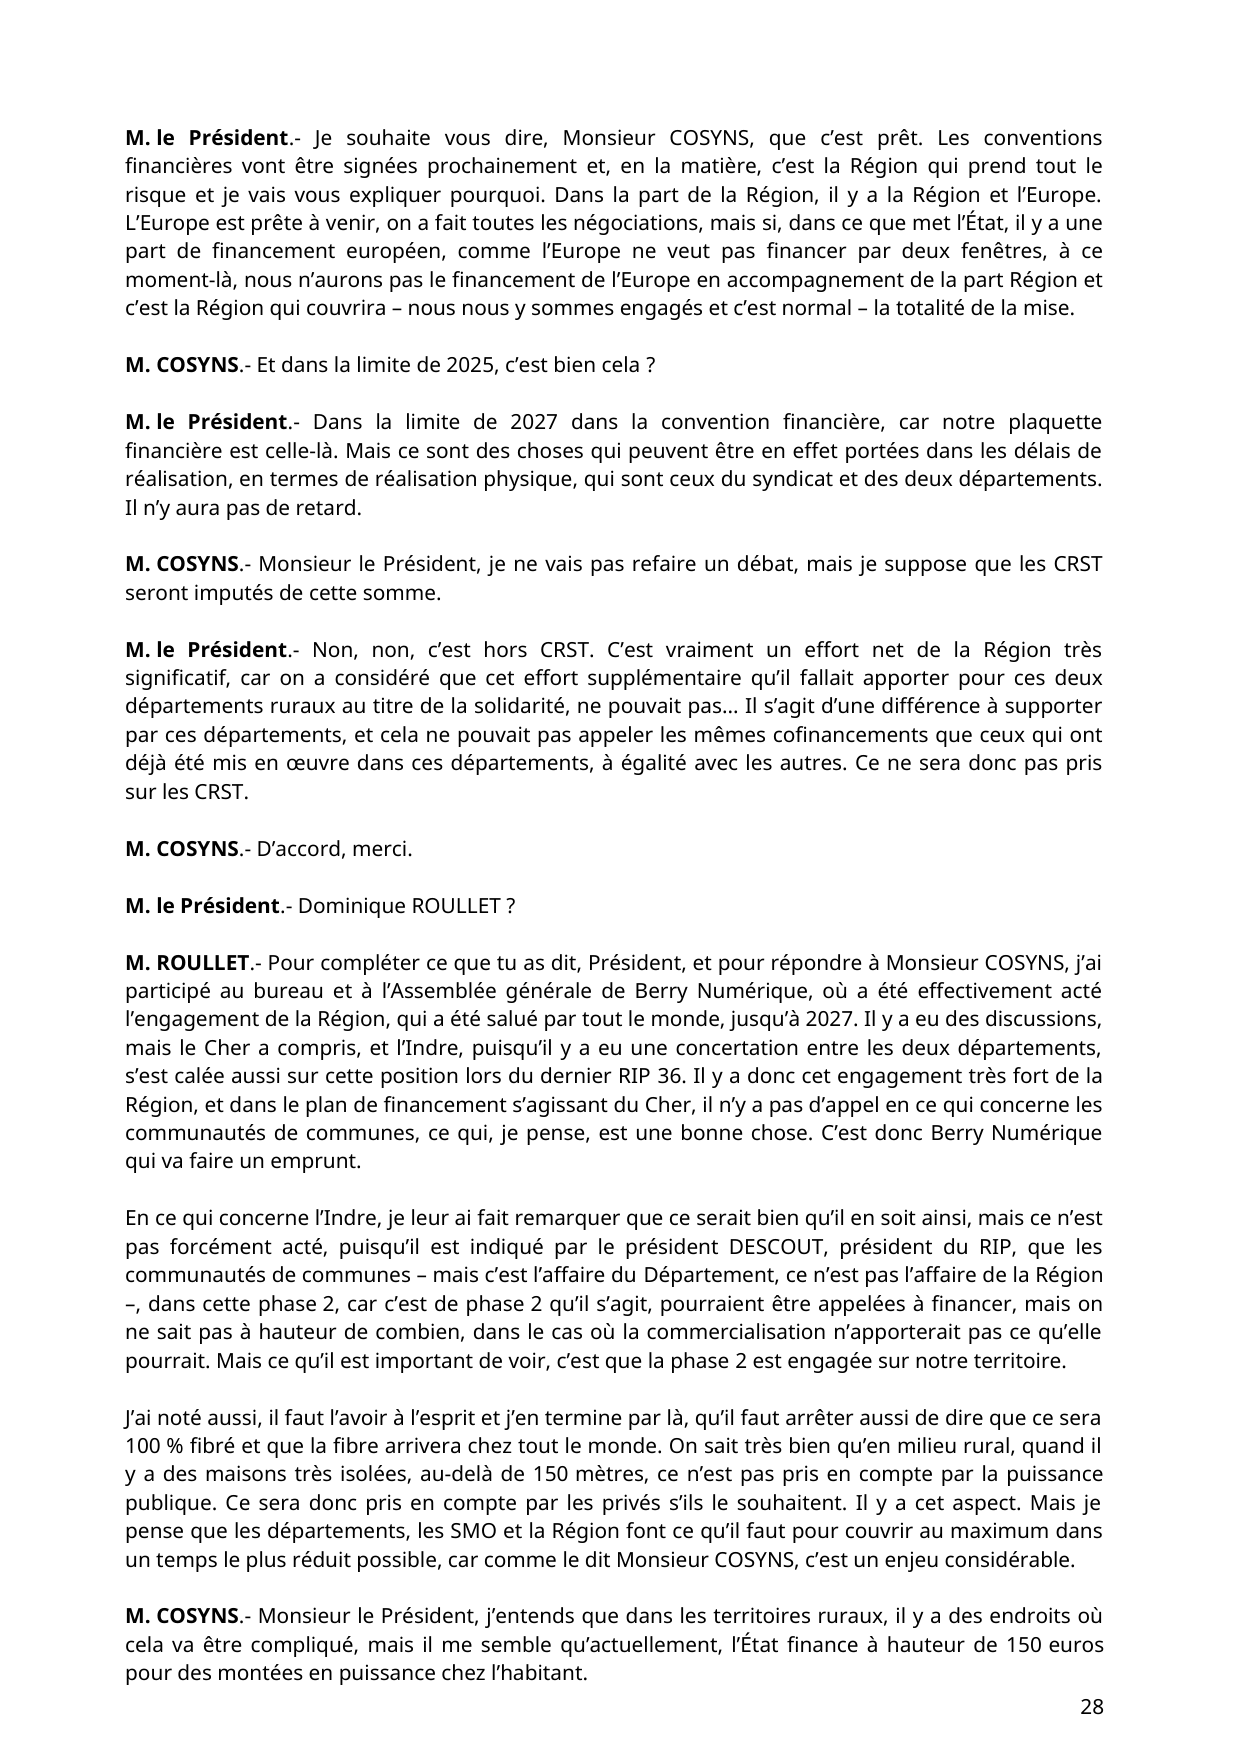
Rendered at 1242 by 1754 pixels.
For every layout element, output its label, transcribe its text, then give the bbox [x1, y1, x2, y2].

text En ce qui concerne l’Indre, je leur ai fait remarquer que ce serait bien qu’il en soit ainsi, mais ce n’est pas forcément acté, puisqu’il est indiqué par le président DESCOUT, président du RIP, que les communautés de communes – mais c’est l’affaire du Département, ce n’est pas l’affaire de la Région –, dans cette phase 2, car c’est de phase 2 qu’il s’agit, pourraient être appelées à financer, mais on ne sait pas à hauteur de combien, dans le cas où la commercialisation n’apporterait pas ce qu’elle pourrait. Mais ce qu’il est important de voir, c’est que la phase 2 est engagée sur notre territoire. [125, 1203, 1104, 1374]
text M. COSYNS.- Monsieur le Président, je ne vais pas refaire un débat, mais je suppose que les CRST seront imputés de cette somme. [125, 549, 1104, 606]
text M. le Président.- Dans la limite de 2027 dans la convention financière, car notre plaquette financière est celle-là. Mais ce sont des choses qui peuvent être en effet portées dans les délais de réalisation, en termes de réalisation physique, qui sont ceux du syndicat et des deux départements. Il n’y aura pas de retard. [125, 407, 1104, 521]
text M. le Président.- Dominique ROULLET ? [125, 891, 1104, 919]
text M. COSYNS.- Monsieur le Président, j’entends que dans les territoires ruraux, il y a des endroits où cela va être compliqué, mais il me semble qu’actuellement, l’État finance à hauteur de 150 euros pour des montées en puissance chez l’habitant. [125, 1602, 1104, 1687]
text M. le Président.- Non, non, c’est hors CRST. C’est vraiment un effort net de la Région très significatif, car on a considéré que cet effort supplémentaire qu’il fallait apporter pour ces deux départements ruraux au titre de la solidarité, ne pouvait pas... Il s’agit d’une différence à supporter par ces départements, et cela ne pouvait pas appeler les mêmes cofinancements que ceux qui ont déjà été mis en œuvre dans ces départements, à égalité avec les autres. Ce ne sera donc pas pris sur les CRST. [125, 635, 1104, 805]
text J’ai noté aussi, il faut l’avoir à l’esprit et j’en termine par là, qu’il faut arrêter aussi de dire que ce sera 100 % fibré et que la fibre arrivera chez tout le monde. On sait très bien qu’en milieu rural, quand il y a des maisons très isolées, au-delà de 150 mètres, ce n’est pas pris en compte par la puissance publique. Ce sera donc pris en compte par les privés s’ils le souhaitent. Il y a cet aspect. Mais je pense que les départements, les SMO et la Région font ce qu’il faut pour couvrir au maximum dans un temps le plus réduit possible, car comme le dit Monsieur COSYNS, c’est un enjeu considérable. [125, 1403, 1104, 1573]
text M. le Président.- Je souhaite vous dire, Monsieur COSYNS, que c’est prêt. Les conventions financières vont être signées prochainement et, en la matière, c’est la Région qui prend tout le risque et je vais vous expliquer pourquoi. Dans la part de la Région, il y a la Région et l’Europe. L’Europe est prête à venir, on a fait toutes les négociations, mais si, dans ce que met l’État, il y a une part de financement européen, comme l’Europe ne veut pas financer par deux fenêtres, à ce moment-là, nous n’aurons pas le financement de l’Europe en accompagnement de la part Région et c’est la Région qui couvrira – nous nous y sommes engagés et c’est normal – la totalité de la mise. [125, 123, 1104, 322]
text M. COSYNS.- D’accord, merci. [125, 834, 1104, 862]
text M. COSYNS.- Et dans la limite de 2025, c’est bien cela ? [125, 350, 1104, 379]
text M. ROULLET.- Pour compléter ce que tu as dit, Président, et pour répondre à Monsieur COSYNS, j’ai participé au bureau et à l’Assemblée générale de Berry Numérique, où a été effectivement acté l’engagement de la Région, qui a été salué par tout le monde, jusqu’à 2027. Il y a eu des discussions, mais le Cher a compris, et l’Indre, puisqu’il y a eu une concertation entre les deux départements, s’est calée aussi sur cette position lors du dernier RIP 36. Il y a donc cet engagement très fort de la Région, et dans le plan de financement s’agissant du Cher, il n’y a pas d’appel en ce qui concerne les communautés de communes, ce qui, je pense, est une bonne chose. C’est donc Berry Numérique qui va faire un emprunt. [125, 948, 1104, 1175]
